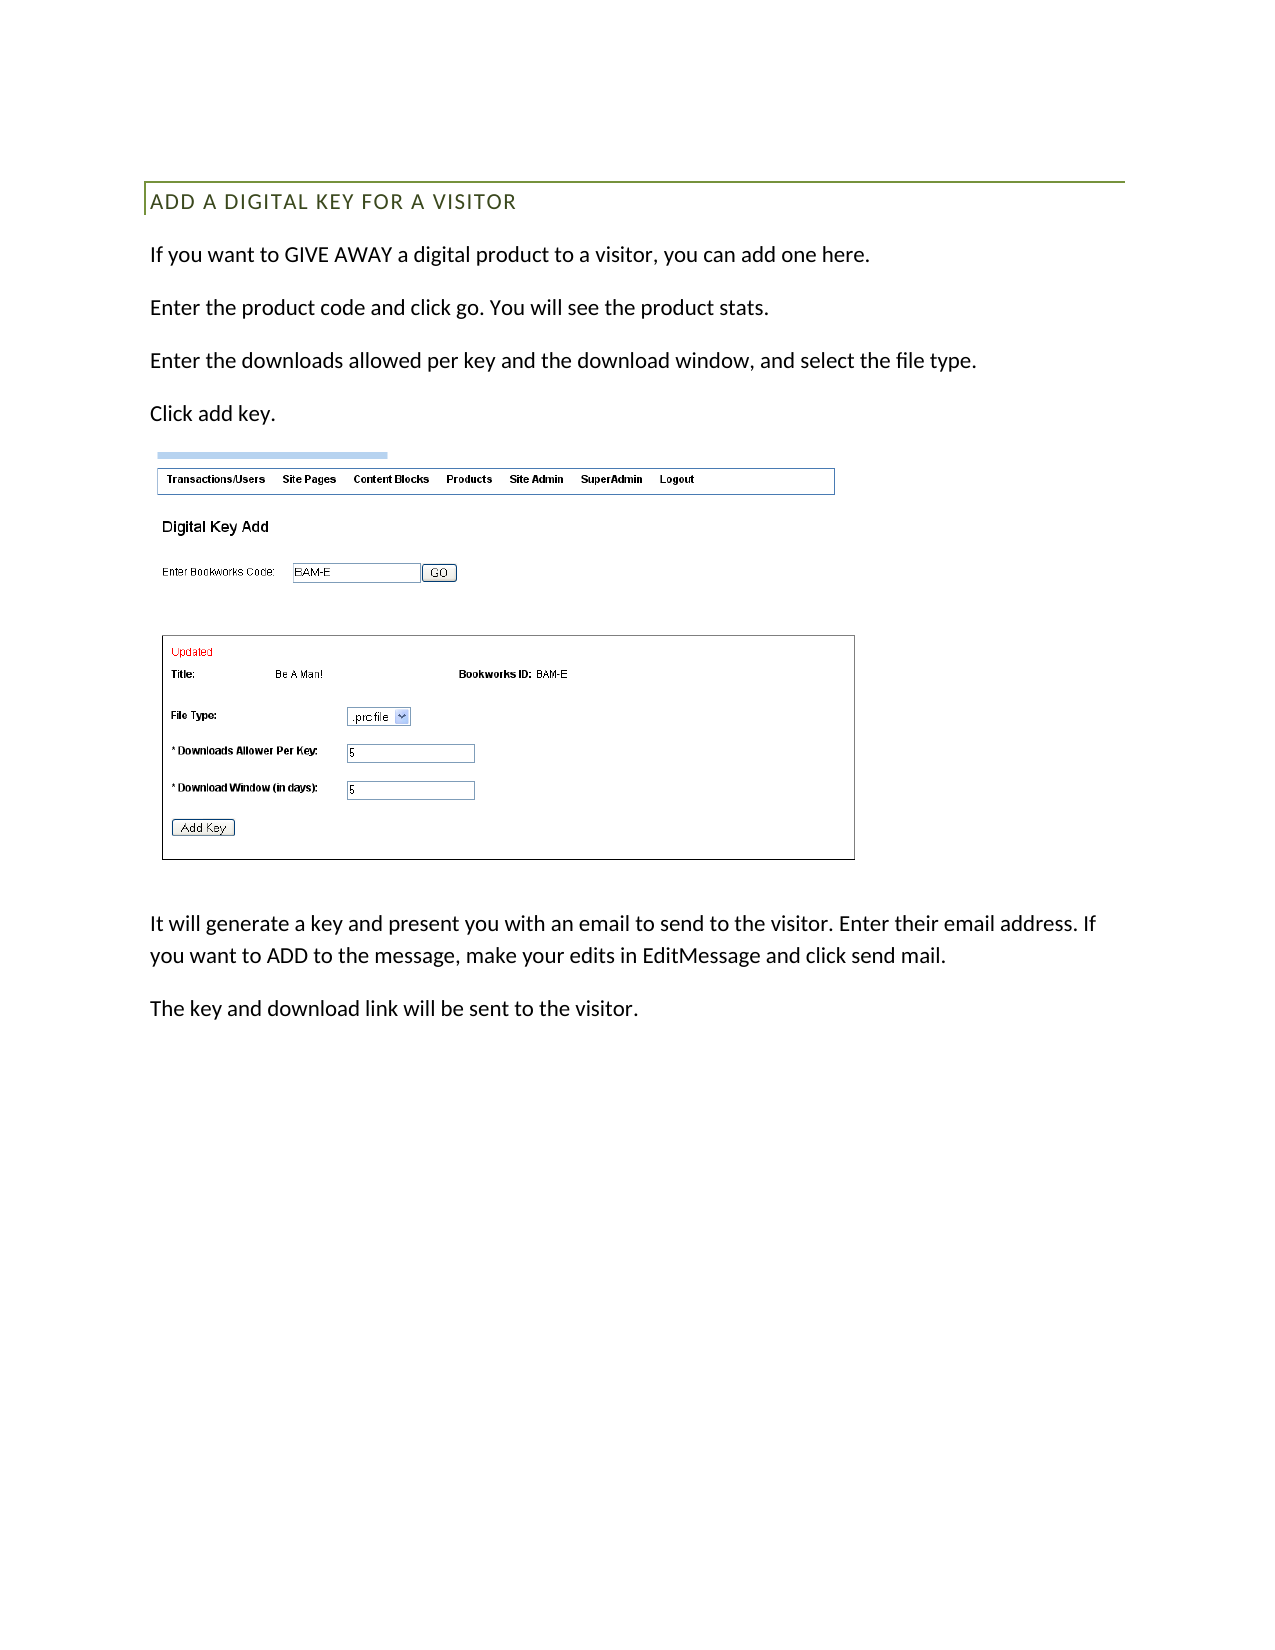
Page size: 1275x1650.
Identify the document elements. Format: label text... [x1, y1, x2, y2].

text If you want to GIVE AWAY a digital product to a visitor, you can add one here. [150, 240, 1125, 268]
text It will generate a key and present you with an email to send to the visitor. Enter their email address. If you want to ADD to the message, make your edits in EditMessage and click send mail. [150, 909, 1125, 969]
text The key and download link will be sent to the visitor. [150, 994, 1125, 1022]
text Enter the product code and click go. You will see the product stats. [150, 293, 1125, 321]
picture [150, 452, 1049, 884]
text Enter the downloads allowed per key and the download window, and select the file type. [150, 346, 1125, 374]
subtitle Add a digital key for a visitor [146, 183, 1125, 215]
text Click add key. [150, 399, 1125, 427]
